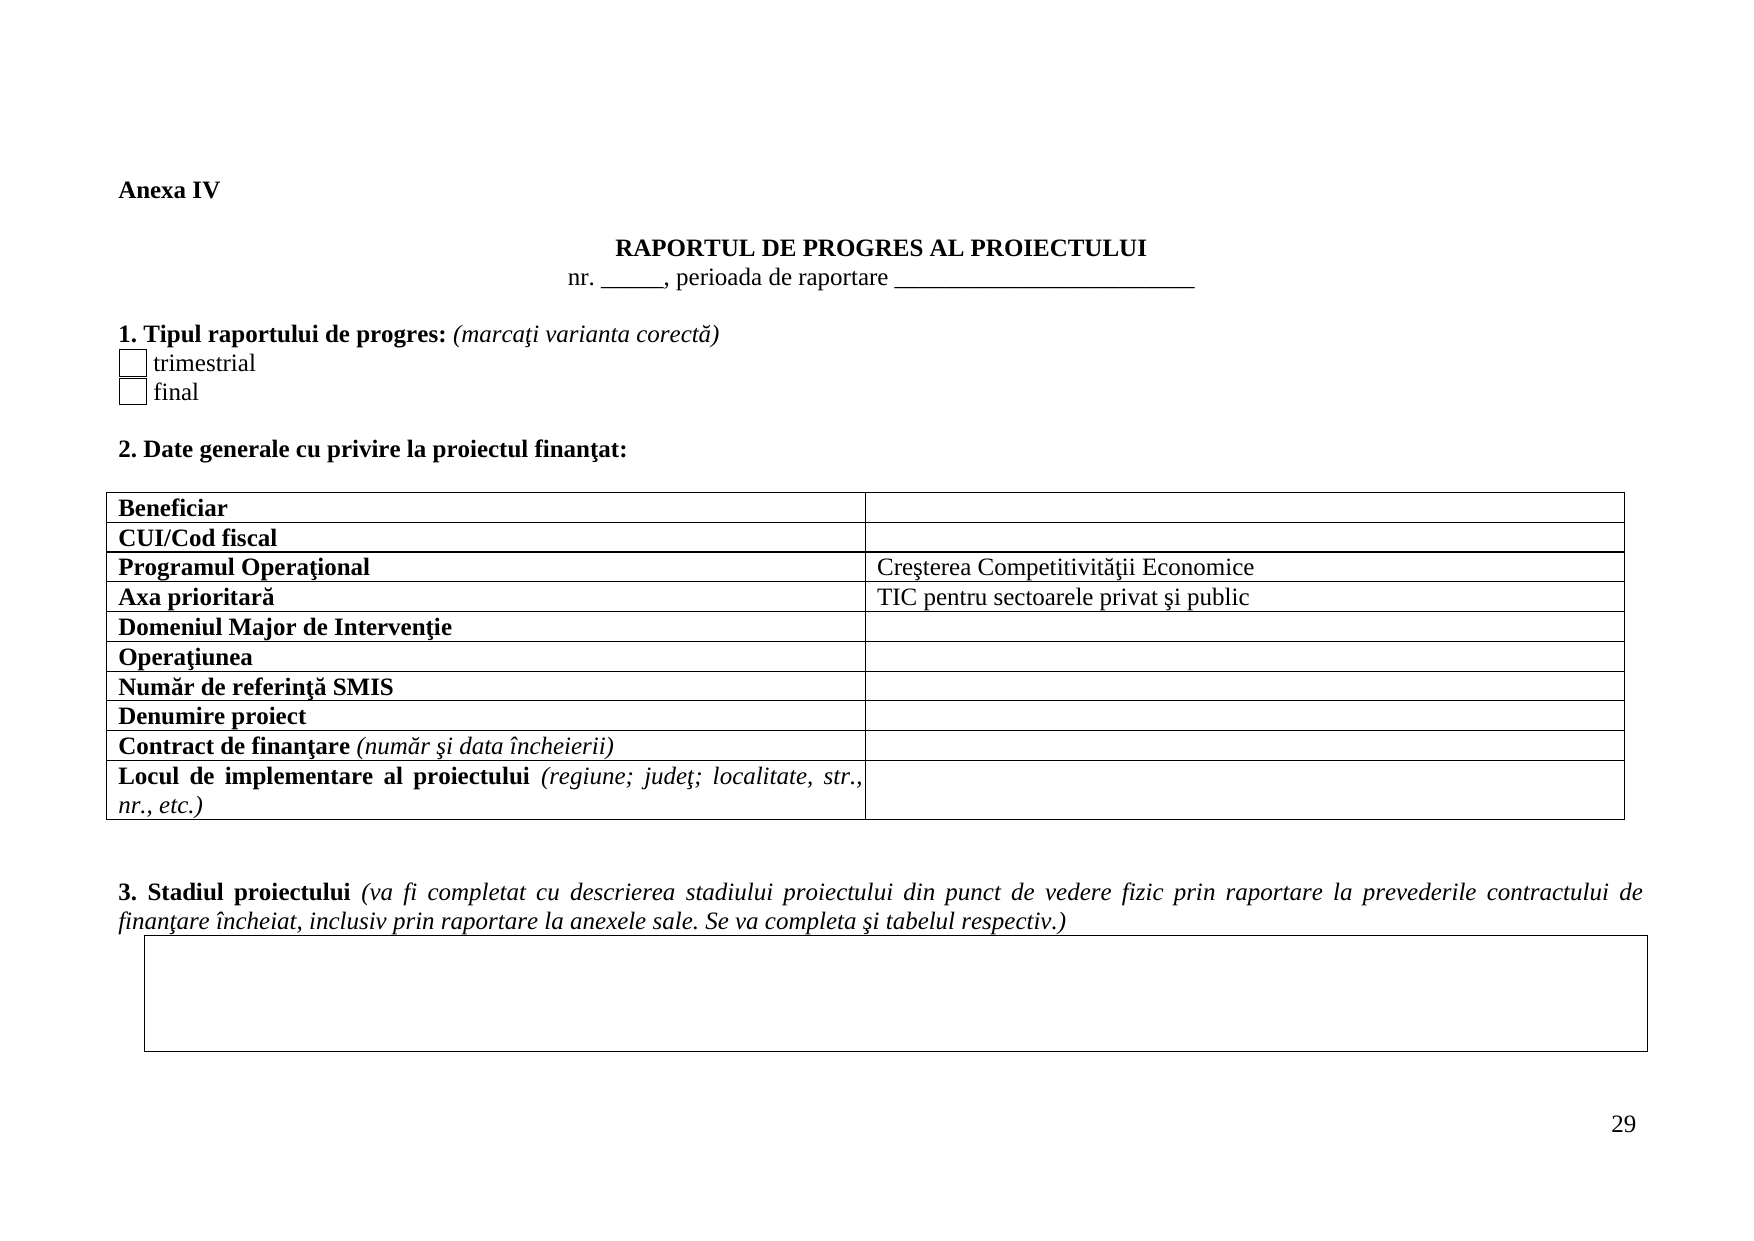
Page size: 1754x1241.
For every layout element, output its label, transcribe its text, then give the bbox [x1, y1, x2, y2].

table_cell Domeniul Major de Intervenţie [107, 612, 865, 641]
table_cell [866, 701, 1624, 730]
table_cell Denumire proiect [107, 701, 865, 730]
text trimestrial [118, 348, 1644, 377]
table_cell [866, 761, 1624, 818]
text 1. Tipul raportului de progres: (marcaţi varianta corectă) [118, 319, 1644, 348]
text final [118, 377, 1644, 406]
table_header Beneficiar [107, 493, 865, 522]
table_cell CUI/Cod fiscal [107, 523, 865, 551]
table_header [145, 936, 1647, 1051]
table_cell Număr de referinţă SMIS [107, 672, 865, 700]
table_header [866, 493, 1624, 522]
table_cell [866, 523, 1624, 551]
table_cell [866, 642, 1624, 671]
text 2. Date generale cu privire la proiectul finanţat: [118, 434, 1644, 463]
table_cell [866, 612, 1624, 641]
table_cell [866, 672, 1624, 700]
table_cell Axa prioritară [107, 582, 865, 611]
text RAPORTUL DE PROGRES AL PROIECTULUI [118, 233, 1644, 262]
table_cell Operaţiunea [107, 642, 865, 671]
table_cell TIC pentru sectoarele privat şi public [866, 582, 1624, 611]
text 3. Stadiul proiectului (va fi completat cu descrierea stadiului proiectului din punct de vedere fizic prin raportare la prevederile contractului de finanţare încheiat, inclusiv prin raportare la anexele sale. Se va completa şi tabelul respectiv.) [118, 877, 1644, 934]
table_cell Creşterea Competitivităţii Economice [866, 553, 1624, 581]
table_cell Locul de implementare al proiectului (regiune; judeţ; localitate, str., nr., etc.) [107, 761, 865, 818]
table_cell [866, 731, 1624, 760]
table_cell Contract de finanţare (număr şi data încheierii) [107, 731, 865, 760]
text nr. _____, perioada de raportare ________________________ [118, 262, 1644, 291]
table_cell Programul Operaţional [107, 553, 865, 581]
text Anexa IV [118, 176, 1644, 204]
